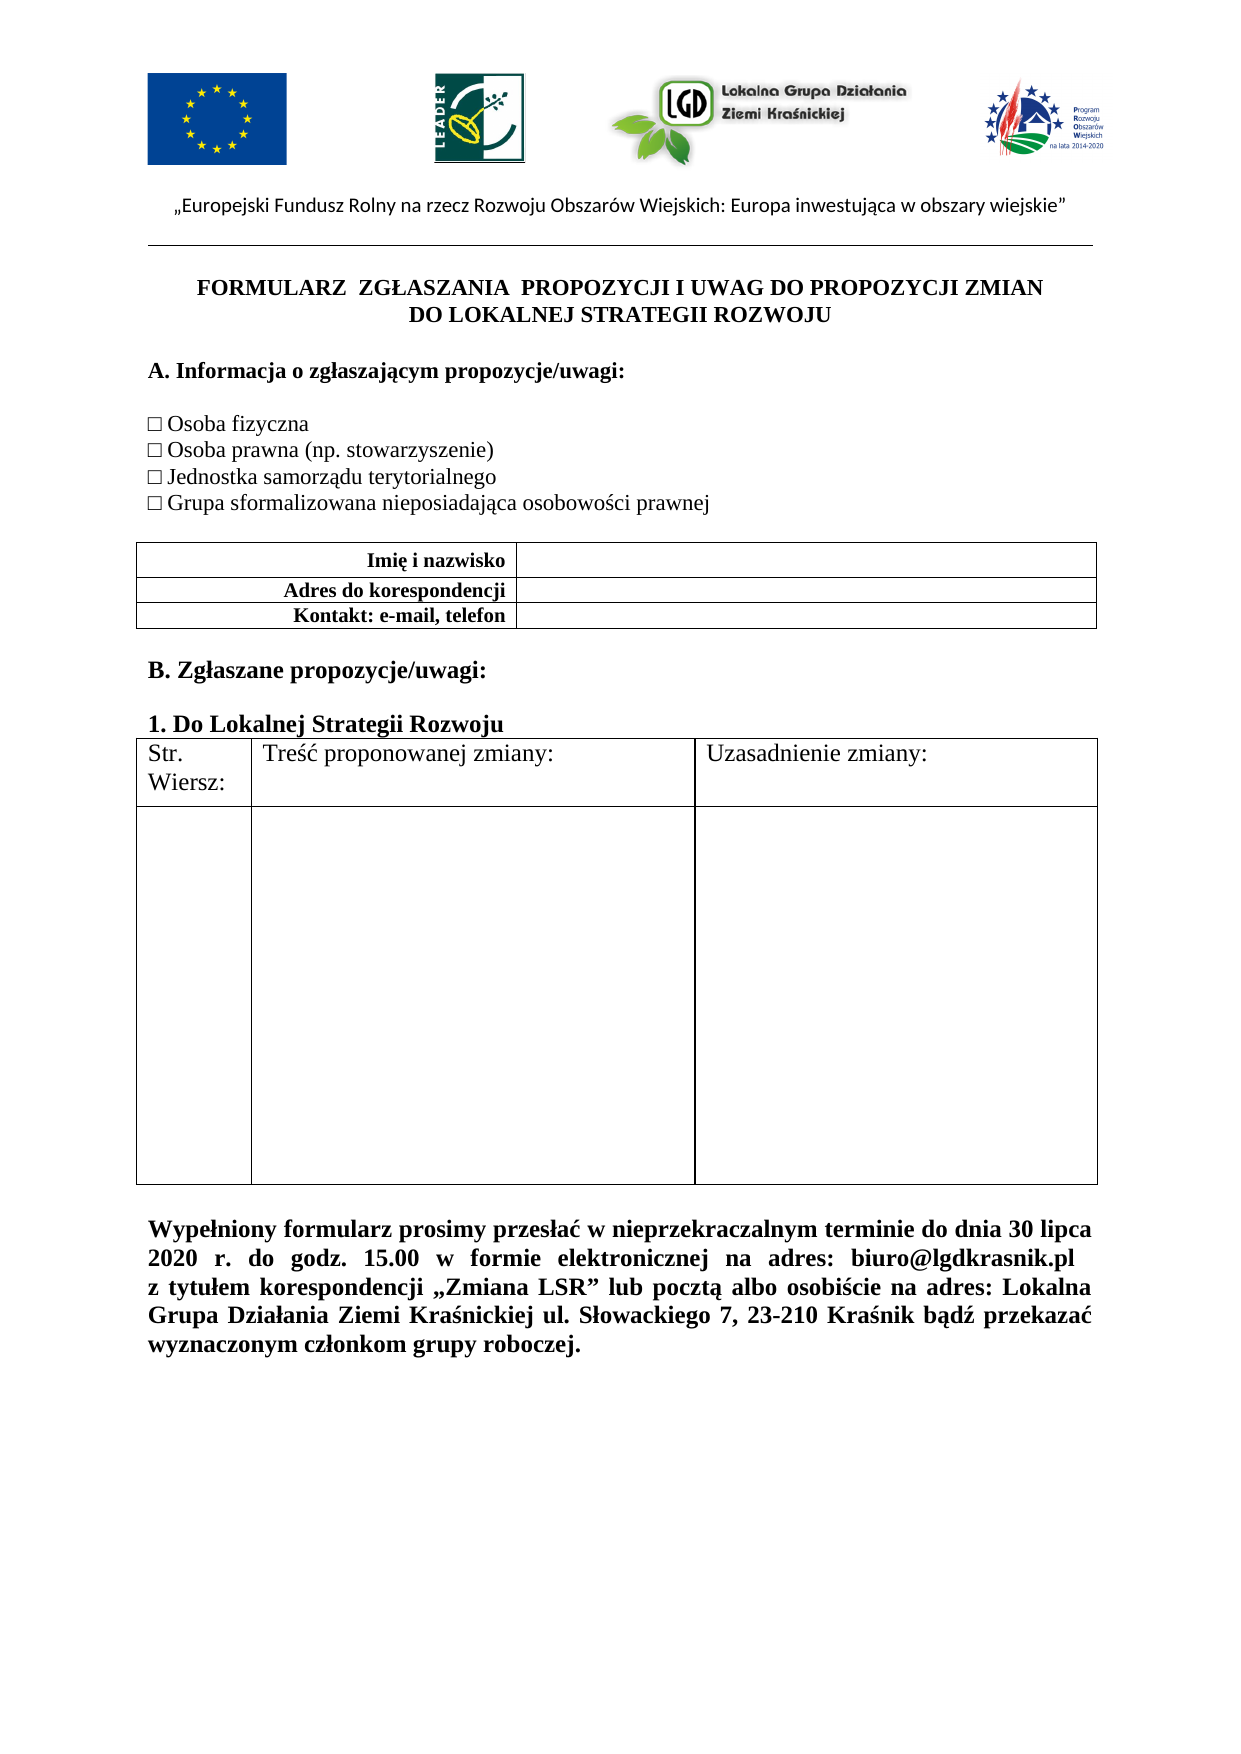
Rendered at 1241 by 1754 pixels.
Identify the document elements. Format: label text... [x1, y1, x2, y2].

table_header Uzasadnienie zmiany: [696, 739, 1097, 806]
table_cell [137, 807, 251, 1184]
table_cell [517, 578, 1096, 602]
picture [147, 73, 287, 165]
picture [604, 75, 913, 171]
table_header Str. Wiersz: [137, 739, 251, 806]
text DO LOKALNEJ STRATEGII ROZWOJU [148, 301, 1093, 327]
text □ Jednostka samorządu terytorialnego [148, 463, 1093, 489]
table_cell Adres do korespondencji [137, 578, 516, 602]
table_header [517, 543, 1096, 577]
text 1. Do Lokalnej Strategii Rozwoju [148, 709, 1093, 737]
text FORMULARZ ZGŁASZANIA PROPOZYCJI I UWAG DO PROPOZYCJI ZMIAN [148, 274, 1093, 301]
text Wypełniony formularz prosimy przesłać w nieprzekraczalnym terminie do dnia 30 lipca 2020 r. do godz. 15.00 w formie elektronicznej na adres: biuro@lgdkrasnik.pl z tytułem korespondencji „Zmiana LSR” lub pocztą albo osobiście na adres: Lokalna Grupa Działania Ziemi Kraśnickiej ul. Słowackiego 7, 23-210 Kraśnik bądź przekazać wyznaczonym członkom grupy roboczej. [148, 1214, 1093, 1358]
picture [434, 73, 525, 163]
table_cell [517, 603, 1096, 627]
table_header Treść proponowanej zmiany: [252, 739, 694, 806]
text □ Grupa sformalizowana nieposiadająca osobowości prawnej [148, 489, 1093, 515]
text A. Informacja o zgłaszającym propozycje/uwagi: [148, 357, 1093, 384]
text B. Zgłaszane propozycje/uwagi: [148, 655, 1093, 683]
text □ Osoba prawna (np. stowarzyszenie) [148, 436, 1093, 463]
table_cell [252, 807, 694, 1184]
table_cell Kontakt: e-mail, telefon [137, 603, 516, 627]
table_cell [696, 807, 1097, 1184]
picture [979, 73, 1113, 163]
text □ Osoba fizyczna [148, 410, 1093, 436]
table_header Imię i nazwisko [137, 543, 516, 577]
